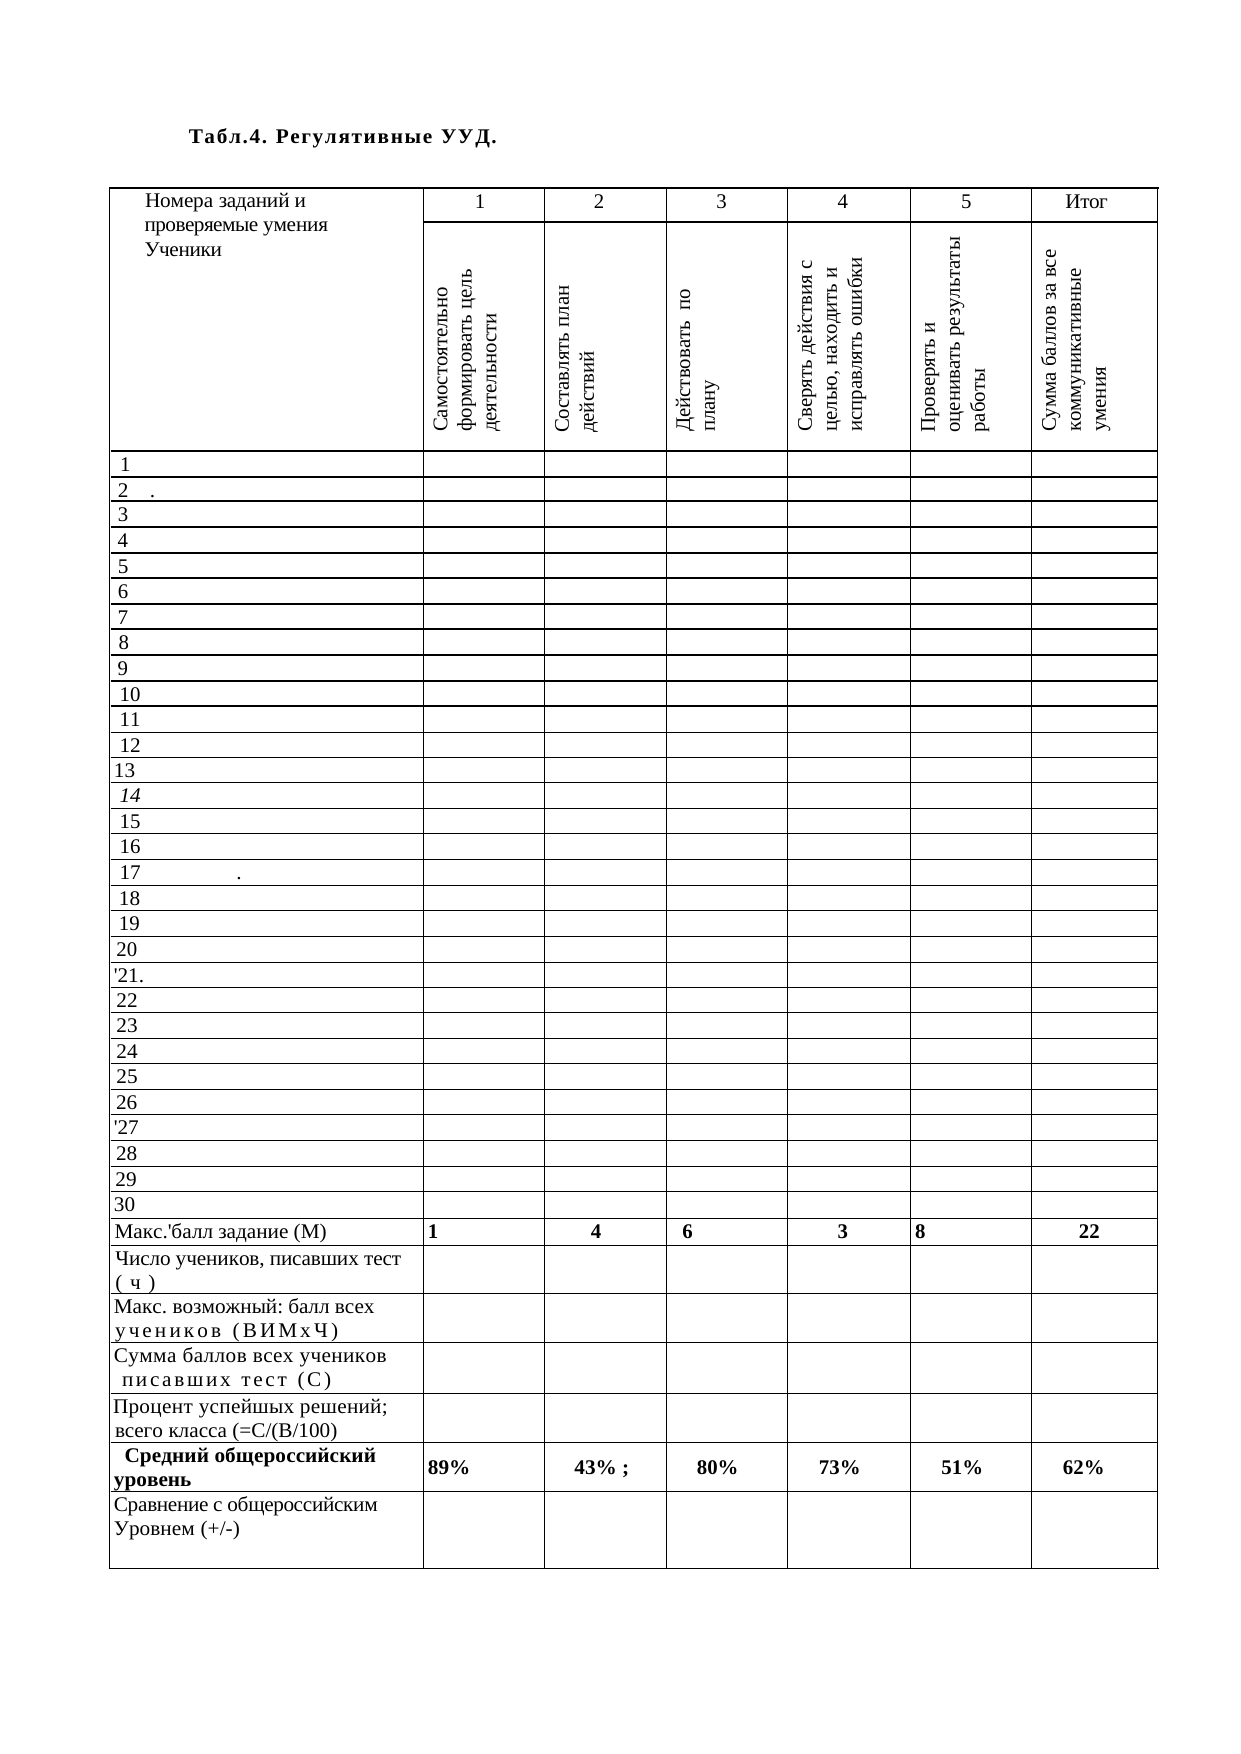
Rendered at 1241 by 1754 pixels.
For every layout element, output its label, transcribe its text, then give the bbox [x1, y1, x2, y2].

table_cell [545, 630, 549, 654]
table_cell [545, 1013, 666, 1038]
table_cell [783, 1167, 787, 1191]
table_cell [1032, 937, 1157, 962]
table_cell [906, 886, 910, 909]
table_cell [424, 758, 428, 781]
table_cell [662, 579, 666, 603]
table_cell [1153, 528, 1157, 552]
table_cell [545, 1167, 549, 1191]
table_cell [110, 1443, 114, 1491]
table_cell [540, 554, 544, 577]
table_cell 80% [667, 1443, 787, 1491]
table_cell [424, 1090, 428, 1114]
table_cell [906, 834, 910, 858]
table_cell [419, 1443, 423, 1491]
table_cell [540, 707, 544, 731]
table_cell [1032, 502, 1036, 526]
table_cell [1153, 502, 1157, 526]
table_cell [911, 478, 915, 500]
table_cell [545, 528, 549, 552]
table_cell [424, 452, 428, 476]
table_cell [783, 1090, 787, 1114]
table_cell [424, 911, 544, 936]
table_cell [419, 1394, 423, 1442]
table_cell [540, 502, 544, 526]
table_cell [424, 733, 428, 756]
table_cell [545, 1115, 666, 1140]
table_cell [662, 988, 666, 1012]
table_cell [788, 1167, 792, 1191]
table_cell [1032, 834, 1036, 858]
table_cell [545, 502, 549, 526]
table_cell [1032, 478, 1036, 500]
table_cell [424, 579, 428, 603]
table_cell [783, 963, 787, 987]
table_cell [1153, 554, 1157, 577]
table_cell [540, 1167, 544, 1191]
table_cell [911, 1394, 1031, 1442]
table_cell Сверять действия с целью, находить и исправлять ошибки [788, 223, 910, 450]
table_header 2 [545, 189, 666, 221]
table_cell [788, 707, 792, 731]
table_cell [788, 452, 792, 476]
table_cell [667, 502, 671, 526]
table_cell [1027, 1167, 1031, 1191]
table_cell [540, 682, 544, 705]
table_cell [424, 656, 428, 680]
table_cell [667, 809, 671, 832]
table_cell [788, 1394, 910, 1442]
table_cell [911, 1294, 1031, 1342]
table_cell [911, 502, 915, 526]
table_cell [545, 834, 549, 858]
table_cell [1153, 758, 1157, 781]
table_cell [1153, 656, 1157, 680]
table_cell [545, 886, 549, 909]
table_cell [1032, 452, 1036, 476]
table_cell [906, 630, 910, 654]
table_cell [540, 758, 544, 781]
table_cell [788, 630, 792, 654]
table_cell [545, 1090, 549, 1114]
table_cell [906, 1039, 910, 1063]
table_cell [1153, 809, 1157, 832]
table_cell [667, 937, 787, 962]
table_cell [662, 502, 666, 526]
table_cell [911, 1246, 1031, 1293]
table_cell [545, 478, 549, 500]
table_cell [424, 1294, 544, 1342]
table_cell [906, 1090, 910, 1114]
table_cell 30 [110, 1192, 423, 1218]
table_cell [1032, 911, 1157, 936]
table_cell 73% [788, 1443, 910, 1491]
table_cell 22 [1032, 1219, 1157, 1245]
table_cell [911, 834, 915, 858]
table_cell [788, 554, 792, 577]
table_cell [911, 1039, 915, 1063]
table_cell [662, 886, 666, 909]
table_cell [911, 860, 915, 884]
table_cell [662, 809, 666, 832]
table_cell [424, 478, 428, 500]
table_cell [1153, 886, 1157, 909]
table_cell [424, 554, 428, 577]
table_cell [667, 860, 671, 884]
table_cell [788, 1141, 910, 1166]
table_cell [911, 758, 915, 781]
table_cell [662, 605, 666, 628]
table_cell [662, 452, 666, 476]
table_cell [788, 1343, 910, 1393]
table_cell 4 [545, 1219, 666, 1245]
table_cell [662, 1039, 666, 1063]
table_cell [911, 911, 1031, 936]
table_cell [788, 809, 792, 832]
table_cell [906, 758, 910, 781]
table_cell 43% ; [545, 1443, 666, 1491]
table_cell [788, 1492, 910, 1568]
table_cell Сумма баллов за все коммуникативные умения [1032, 223, 1157, 450]
table_cell [911, 707, 915, 731]
table_cell [783, 528, 787, 552]
table_cell [906, 809, 910, 832]
table_cell [1032, 988, 1036, 1012]
table_cell [1153, 579, 1157, 603]
table_cell [424, 1492, 544, 1568]
table_cell [783, 630, 787, 654]
table_cell [662, 733, 666, 756]
table_cell [545, 554, 549, 577]
table_cell [1153, 630, 1157, 654]
table_cell [545, 1039, 549, 1063]
table_cell [911, 605, 915, 628]
table_cell [788, 783, 792, 807]
table_cell [545, 758, 549, 781]
table_cell [788, 682, 792, 705]
table_cell [540, 452, 544, 476]
table_cell [667, 656, 671, 680]
table_cell [1027, 733, 1031, 756]
table_cell [540, 1090, 544, 1114]
table_cell [667, 554, 671, 577]
text Табл.4. Регулятивные УУД. [188, 124, 1157, 148]
table_cell [667, 1294, 787, 1342]
table_cell [545, 1192, 666, 1218]
table_cell [788, 1064, 910, 1089]
table_cell [1032, 656, 1036, 680]
table_cell [424, 886, 428, 909]
table_cell [783, 579, 787, 603]
table_cell [1027, 502, 1031, 526]
table_cell Сравнение с общероссийским Уровнем (+/-) [110, 1492, 423, 1568]
table_cell [788, 1013, 910, 1038]
table_cell [540, 733, 544, 756]
table_cell [906, 579, 910, 603]
table_cell [667, 834, 671, 858]
table_cell [911, 1141, 1031, 1166]
table_cell [783, 478, 787, 500]
table_cell [788, 1090, 792, 1114]
table_cell [911, 528, 915, 552]
table_cell [424, 605, 428, 628]
table_cell [424, 1115, 544, 1140]
table_cell [545, 452, 549, 476]
table_cell [424, 682, 428, 705]
table_cell Сумма баллов всех учеников писавших тест (С) [110, 1343, 423, 1393]
table_cell [540, 886, 544, 909]
table_cell Проверять и оценивать результаты работы [911, 223, 1031, 450]
table_cell [1153, 605, 1157, 628]
table_cell [783, 605, 787, 628]
table_cell [911, 682, 915, 705]
table_cell [1032, 1141, 1157, 1166]
table_cell [783, 733, 787, 756]
table_cell [1032, 860, 1036, 884]
table_cell [667, 682, 671, 705]
table_cell [906, 478, 910, 500]
table_cell [1027, 656, 1031, 680]
table_cell [424, 630, 428, 654]
table_cell [667, 1343, 787, 1393]
table_cell [906, 783, 910, 807]
table_cell [667, 1167, 671, 1191]
table_cell [788, 579, 792, 603]
table_cell [540, 656, 544, 680]
table_cell [906, 554, 910, 577]
table_cell [788, 1039, 792, 1063]
table_cell [667, 528, 671, 552]
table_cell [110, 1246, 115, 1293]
table_cell 51% [911, 1443, 1031, 1491]
table_cell [1032, 1064, 1157, 1089]
table_cell [424, 1167, 428, 1191]
table_cell [424, 1013, 544, 1038]
table_cell [911, 1115, 1031, 1140]
table_cell Составлять план действий [545, 223, 666, 450]
table_cell [667, 758, 671, 781]
table_cell [911, 656, 915, 680]
table_cell [1153, 834, 1157, 858]
table_cell [1027, 528, 1031, 552]
table_cell [662, 860, 666, 884]
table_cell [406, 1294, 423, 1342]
table_cell [662, 834, 666, 858]
table_cell [662, 656, 666, 680]
table_cell [906, 656, 910, 680]
table_cell [1032, 1343, 1157, 1393]
table_cell [1027, 579, 1031, 603]
table_cell [783, 707, 787, 731]
table_cell [788, 1294, 910, 1342]
table_cell [1032, 1167, 1036, 1191]
table_cell [911, 579, 915, 603]
table_cell [424, 1343, 544, 1393]
table_cell [424, 1064, 544, 1089]
table_cell [662, 630, 666, 654]
table_cell [424, 809, 428, 832]
table_cell [911, 1343, 1031, 1393]
table_cell [545, 1343, 666, 1393]
table_cell 6 [667, 1219, 787, 1245]
table_cell 28 [110, 1141, 423, 1166]
table_cell [783, 682, 787, 705]
table_cell [540, 579, 544, 603]
table_cell [1032, 809, 1036, 832]
table_cell [1153, 963, 1157, 987]
table_cell [667, 988, 671, 1012]
table_cell [911, 1167, 915, 1191]
table_cell [667, 963, 671, 987]
table_cell [424, 707, 428, 731]
table_cell [540, 1039, 544, 1063]
table_cell [424, 1192, 544, 1218]
table_cell [424, 1039, 428, 1063]
table_cell [788, 1115, 910, 1140]
table_cell [1153, 1039, 1157, 1063]
table_cell [911, 1492, 1031, 1568]
table_cell [1153, 1167, 1157, 1191]
table_cell [545, 656, 549, 680]
table_cell [1027, 963, 1031, 987]
table_cell [783, 452, 787, 476]
table_cell Действовать по плану [667, 223, 787, 450]
table_cell [906, 733, 910, 756]
table_cell [545, 860, 549, 884]
table_cell 25 [110, 1064, 423, 1089]
table_cell [667, 1394, 787, 1442]
table_cell [1153, 478, 1157, 500]
table_cell [662, 1090, 666, 1114]
table_cell [667, 1039, 671, 1063]
table_cell [667, 1013, 787, 1038]
table_cell [667, 452, 671, 476]
table_cell [783, 502, 787, 526]
table_cell [540, 478, 544, 500]
table_cell 3 [788, 1219, 910, 1245]
table_cell [788, 502, 792, 526]
table_cell [788, 528, 792, 552]
table_cell [1027, 478, 1031, 500]
table_cell [1032, 1090, 1036, 1114]
table_cell [1027, 1090, 1031, 1114]
table_cell [911, 937, 1031, 962]
table_cell [906, 963, 910, 987]
table_cell [788, 911, 910, 936]
table_cell [545, 682, 549, 705]
table_cell [911, 630, 915, 654]
table_cell [662, 554, 666, 577]
table_cell [783, 1039, 787, 1063]
table_cell [911, 1090, 915, 1114]
table_cell [540, 605, 544, 628]
table_cell [545, 1246, 666, 1293]
table_cell [662, 758, 666, 781]
table_cell [662, 707, 666, 731]
table_header Итог [1032, 189, 1157, 221]
table_cell [906, 528, 910, 552]
table_cell [783, 554, 787, 577]
table_cell [788, 605, 792, 628]
table_cell [667, 1141, 787, 1166]
table_cell [424, 1246, 544, 1293]
table_header 5 [911, 189, 1031, 221]
table_cell [906, 860, 910, 884]
table_cell [545, 937, 666, 962]
table_cell [540, 809, 544, 832]
table_cell [911, 783, 915, 807]
table_cell [911, 1064, 1031, 1089]
table_cell 20 [110, 937, 423, 962]
table_cell 1 [424, 1219, 544, 1245]
table_cell [545, 1141, 666, 1166]
table_cell [424, 988, 428, 1012]
table_cell [911, 1192, 1031, 1218]
table_cell [911, 988, 915, 1012]
table_cell [424, 1394, 544, 1442]
table_cell [1027, 860, 1031, 884]
table_cell [662, 783, 666, 807]
table_cell [783, 809, 787, 832]
table_cell [1027, 682, 1031, 705]
table_cell [662, 682, 666, 705]
table_cell [1027, 605, 1031, 628]
table_cell [788, 478, 792, 500]
table_cell [788, 988, 792, 1012]
table_cell [662, 528, 666, 552]
table_cell [1027, 630, 1031, 654]
table_cell [545, 783, 549, 807]
table_cell [1153, 733, 1157, 756]
table_cell [1032, 1115, 1157, 1140]
table_header 3 [667, 189, 787, 221]
table_cell [424, 963, 428, 987]
table_cell [788, 886, 792, 909]
table_cell [783, 834, 787, 858]
table_cell [1032, 579, 1036, 603]
table_cell [906, 502, 910, 526]
table_cell [424, 1141, 544, 1166]
table_cell [1032, 630, 1036, 654]
table_cell [1027, 886, 1031, 909]
table_cell [783, 758, 787, 781]
table_cell 89% [424, 1443, 544, 1491]
table_cell [911, 1013, 1031, 1038]
table_cell [1153, 1090, 1157, 1114]
table_cell [545, 911, 666, 936]
table_cell 62% [1032, 1443, 1157, 1491]
table_cell [667, 733, 671, 756]
table_cell [1027, 758, 1031, 781]
table_cell [1032, 1294, 1157, 1342]
table_cell [667, 1090, 671, 1114]
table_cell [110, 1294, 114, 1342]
table_cell [788, 1246, 910, 1293]
table_cell [788, 937, 910, 962]
table_cell [1032, 1192, 1157, 1218]
table_cell [540, 528, 544, 552]
table_cell [906, 707, 910, 731]
table_header Номера заданий и проверяемые умения Ученики [110, 189, 423, 450]
table_cell [788, 834, 792, 858]
table_cell [783, 886, 787, 909]
table_cell [667, 886, 671, 909]
table_cell [911, 809, 915, 832]
table_cell [545, 605, 549, 628]
table_cell [1032, 758, 1036, 781]
table_cell [1032, 707, 1036, 731]
table_cell [540, 834, 544, 858]
table_cell [1032, 605, 1036, 628]
table_cell [545, 963, 549, 987]
table_cell [667, 630, 671, 654]
table_cell [1032, 1013, 1157, 1038]
table_cell [1027, 452, 1031, 476]
table_cell [788, 733, 792, 756]
table_cell [1032, 963, 1036, 987]
table_cell [424, 528, 428, 552]
table_cell [1032, 1039, 1036, 1063]
table_cell [788, 963, 792, 987]
table_cell [662, 1167, 666, 1191]
table_cell [1153, 452, 1157, 476]
table_cell [1027, 809, 1031, 832]
table_cell [1027, 834, 1031, 858]
table_cell 8 [911, 1219, 1031, 1245]
table_cell [1032, 682, 1036, 705]
table_cell [540, 630, 544, 654]
table_cell '27 [110, 1115, 423, 1140]
table_cell [667, 1064, 787, 1089]
table_cell [545, 1394, 666, 1442]
table_cell [667, 911, 787, 936]
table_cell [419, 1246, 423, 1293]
table_cell [1153, 860, 1157, 884]
table_cell [545, 1064, 666, 1089]
table_cell [545, 1294, 666, 1342]
table_cell [906, 682, 910, 705]
table_cell Самостоятельно формировать цель деятельности [424, 223, 544, 450]
table_cell [1153, 783, 1157, 807]
table_cell [545, 1492, 666, 1568]
table_cell [545, 809, 549, 832]
table_cell [911, 733, 915, 756]
table_cell [788, 656, 792, 680]
table_cell [906, 1167, 910, 1191]
table_cell [540, 860, 544, 884]
table_cell [424, 860, 428, 884]
table_cell [783, 988, 787, 1012]
table_cell [424, 502, 428, 526]
table_cell [667, 579, 671, 603]
table_cell [1032, 1394, 1157, 1442]
table_cell [1153, 988, 1157, 1012]
table_cell [1027, 988, 1031, 1012]
table_cell [1027, 707, 1031, 731]
table_cell [1032, 886, 1036, 909]
table_cell [906, 605, 910, 628]
table_cell [667, 1492, 787, 1568]
table_cell 19 [110, 911, 423, 936]
table_cell [788, 860, 792, 884]
table_cell [906, 988, 910, 1012]
table_cell [545, 988, 549, 1012]
table_cell [1153, 707, 1157, 731]
table_cell [540, 988, 544, 1012]
table_cell [1027, 783, 1031, 807]
table_cell [662, 478, 666, 500]
table_cell [424, 783, 428, 807]
table_header 1 [424, 189, 544, 221]
table_cell [783, 783, 787, 807]
table_cell [1027, 554, 1031, 577]
table_cell [667, 605, 671, 628]
table_cell [545, 707, 549, 731]
table_cell [662, 963, 666, 987]
table_cell [1027, 1039, 1031, 1063]
table_cell [1032, 783, 1036, 807]
table_cell [1032, 1492, 1157, 1568]
table_cell [911, 452, 915, 476]
table_cell [667, 478, 671, 500]
table_cell [911, 886, 915, 909]
table_cell [667, 783, 671, 807]
table_cell [788, 1192, 910, 1218]
table_cell [667, 1115, 787, 1140]
table_cell [906, 452, 910, 476]
table_cell [1153, 682, 1157, 705]
table_header 4 [788, 189, 910, 221]
table_cell [911, 963, 915, 987]
table_cell [1032, 1246, 1157, 1293]
table_cell [540, 783, 544, 807]
table_cell [545, 733, 549, 756]
table_cell [911, 554, 915, 577]
table_cell [783, 860, 787, 884]
table_cell Макс.'балл задание (М) [110, 1219, 423, 1245]
table_cell [783, 656, 787, 680]
table_cell [545, 579, 549, 603]
table_cell [424, 937, 544, 962]
table_cell [540, 963, 544, 987]
table_cell [1032, 554, 1036, 577]
table_cell [667, 1192, 787, 1218]
table_cell [667, 1246, 787, 1293]
table_cell [1032, 733, 1036, 756]
table_cell [667, 707, 671, 731]
table_cell [1032, 528, 1036, 552]
table_cell [424, 834, 428, 858]
table_cell [788, 758, 792, 781]
